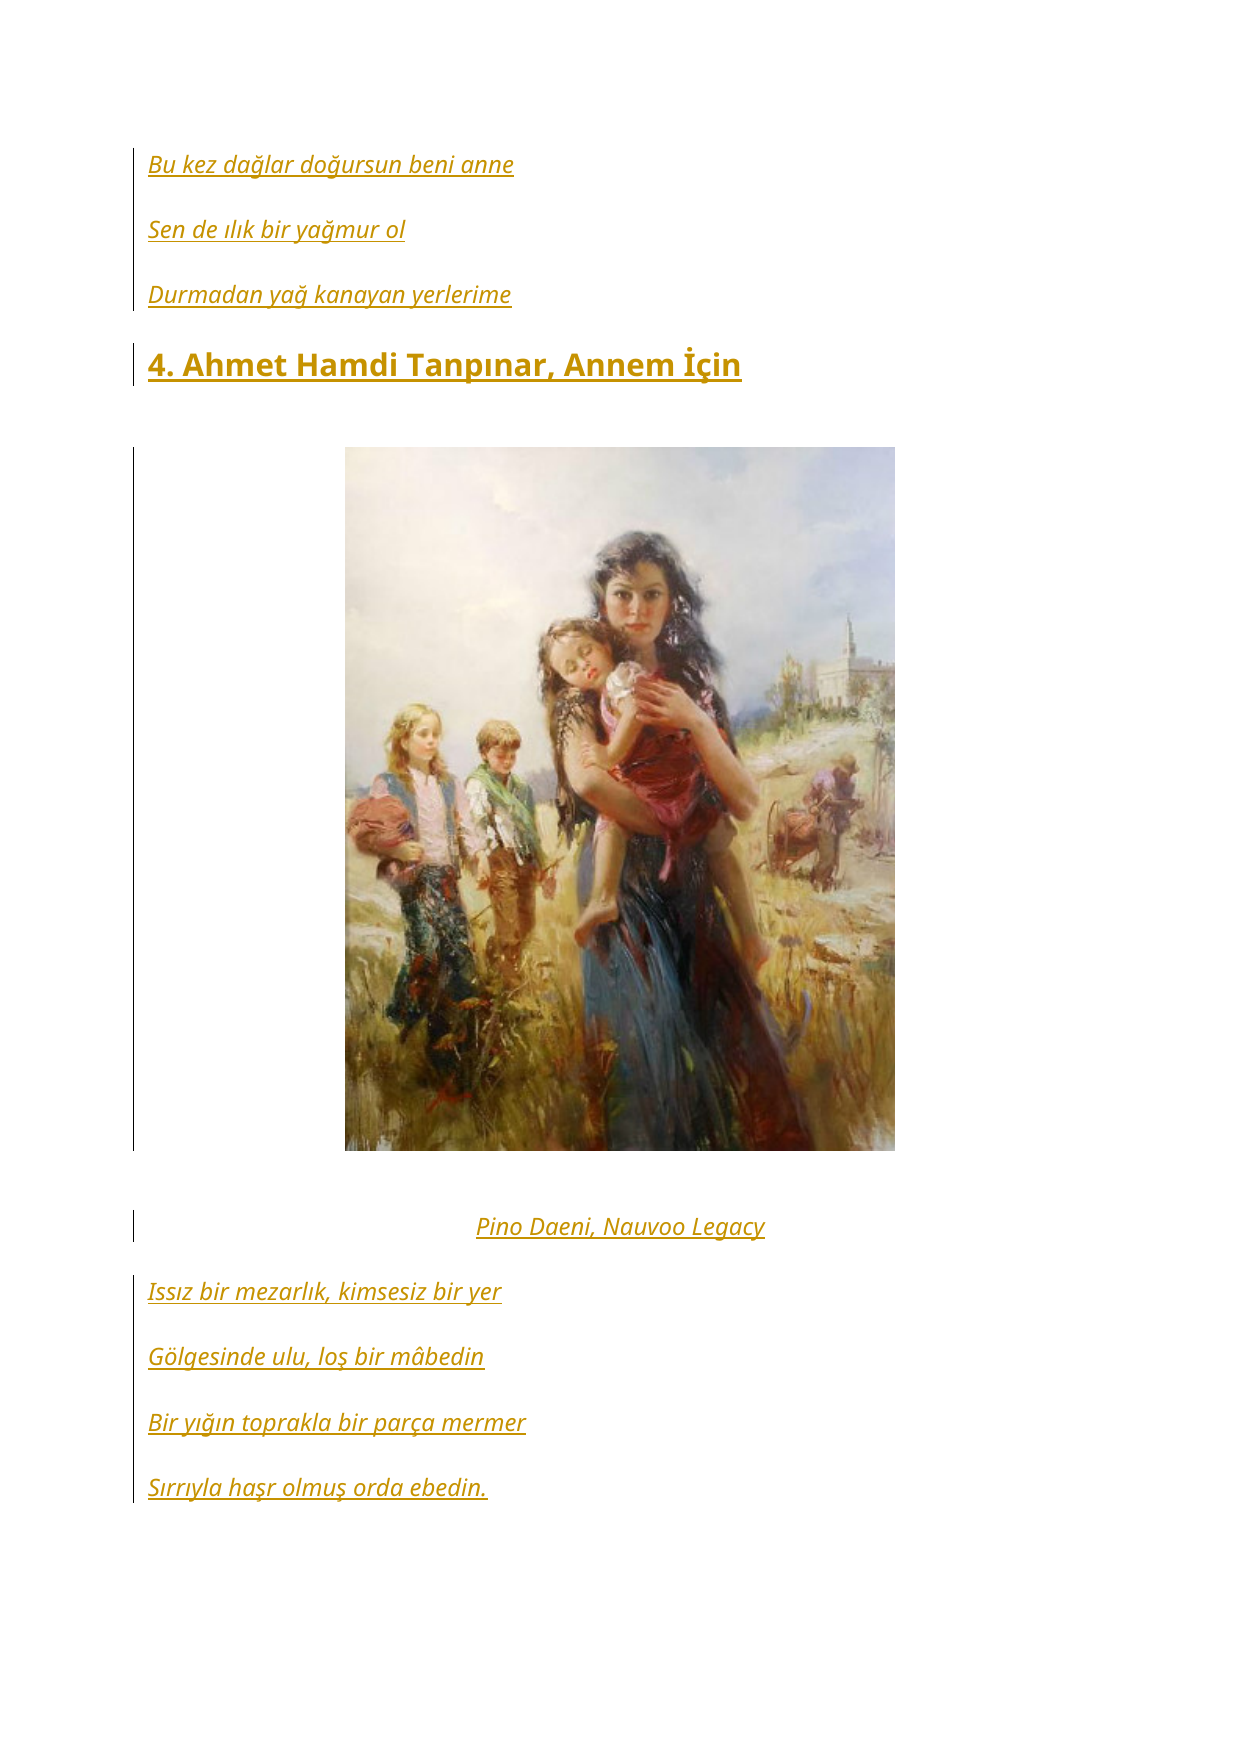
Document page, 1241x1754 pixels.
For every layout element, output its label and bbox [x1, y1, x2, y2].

picture [345, 447, 895, 1151]
